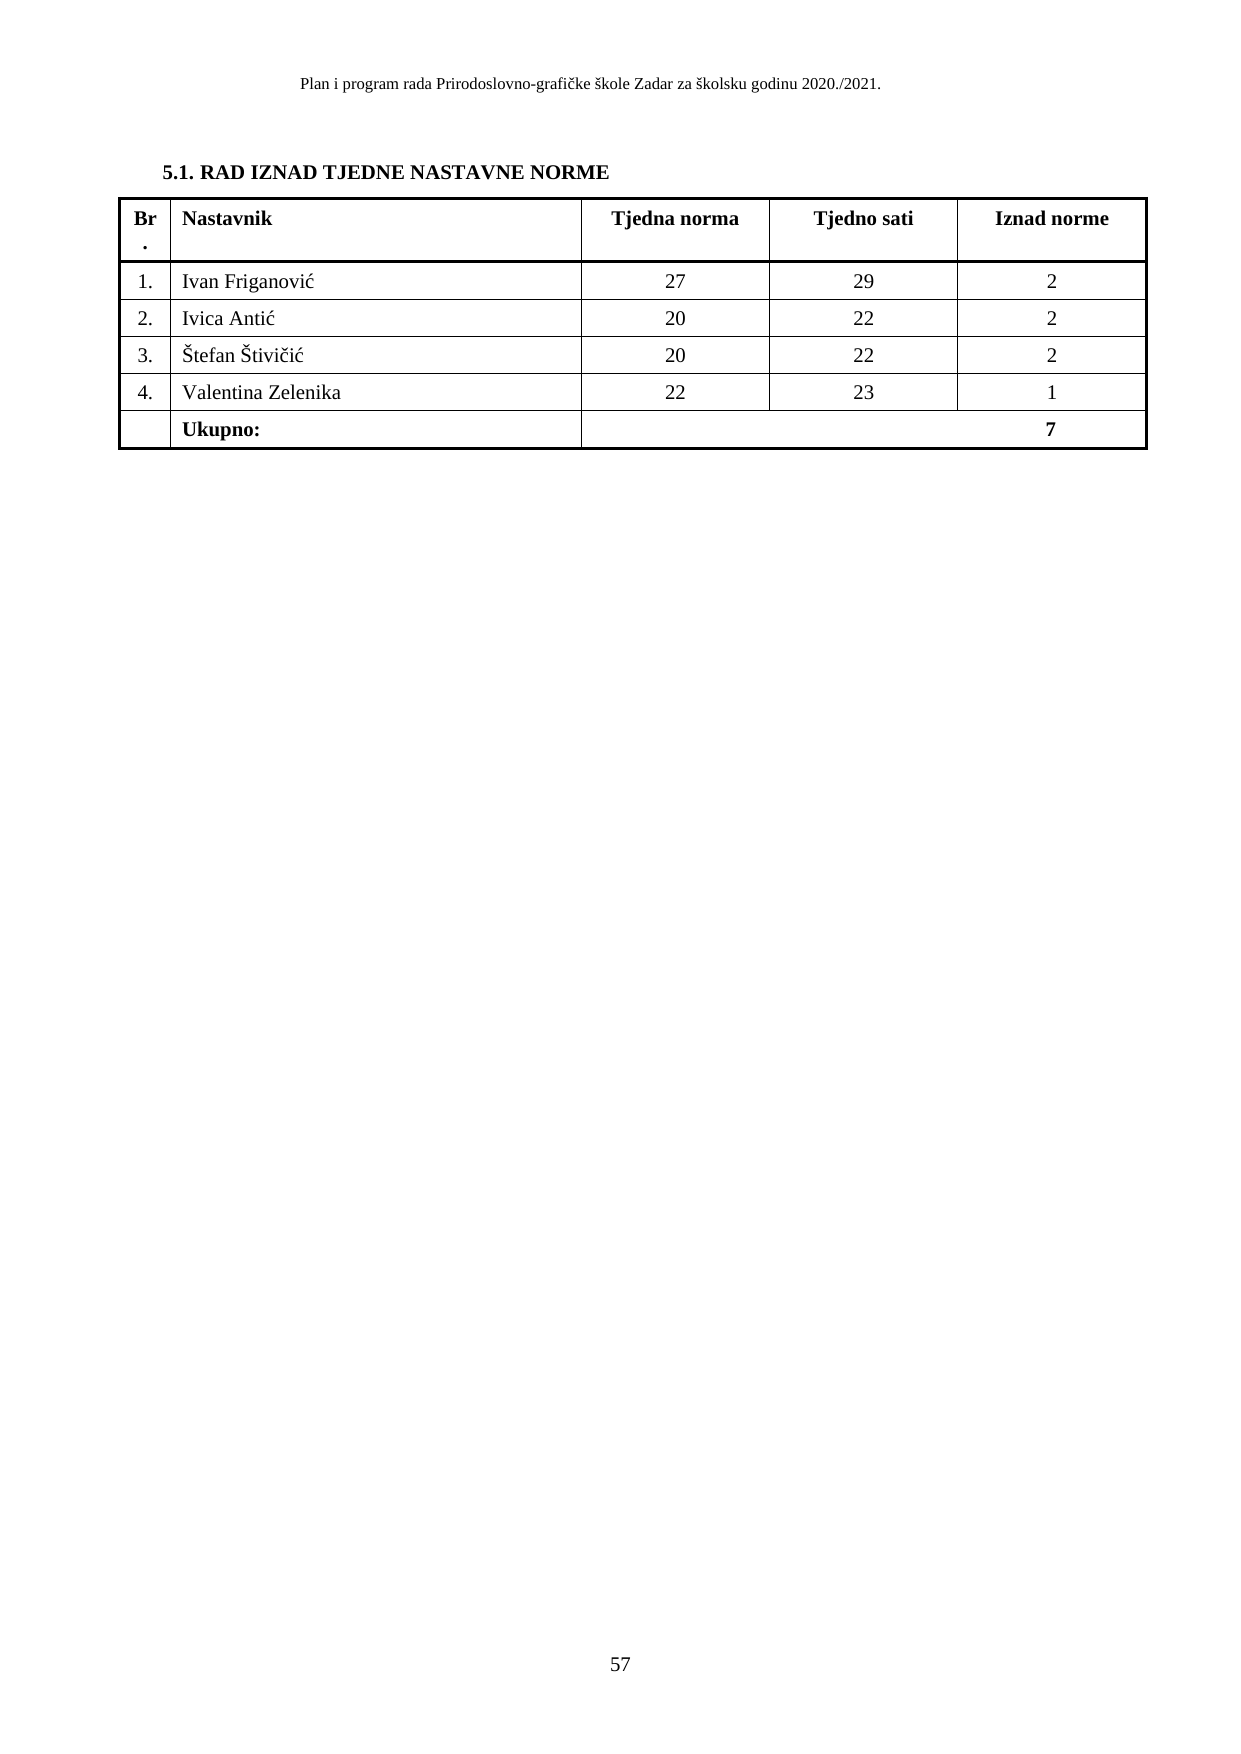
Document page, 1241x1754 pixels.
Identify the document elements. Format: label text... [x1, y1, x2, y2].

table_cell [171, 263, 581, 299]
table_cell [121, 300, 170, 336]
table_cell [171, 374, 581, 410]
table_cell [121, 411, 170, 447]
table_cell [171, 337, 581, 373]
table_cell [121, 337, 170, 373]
subtitle RAD IZNAD TJEDNE NASTAVNE NORME [162, 160, 1122, 184]
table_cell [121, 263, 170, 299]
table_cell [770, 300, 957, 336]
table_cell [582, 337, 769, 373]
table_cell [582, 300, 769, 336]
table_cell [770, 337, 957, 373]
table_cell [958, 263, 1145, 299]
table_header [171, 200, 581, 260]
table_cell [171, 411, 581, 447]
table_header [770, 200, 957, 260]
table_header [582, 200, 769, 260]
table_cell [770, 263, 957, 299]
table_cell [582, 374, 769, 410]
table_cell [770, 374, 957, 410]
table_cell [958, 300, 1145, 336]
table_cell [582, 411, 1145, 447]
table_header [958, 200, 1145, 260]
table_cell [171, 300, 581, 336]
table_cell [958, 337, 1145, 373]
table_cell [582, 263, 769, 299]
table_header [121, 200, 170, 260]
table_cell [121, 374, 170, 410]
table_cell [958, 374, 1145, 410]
